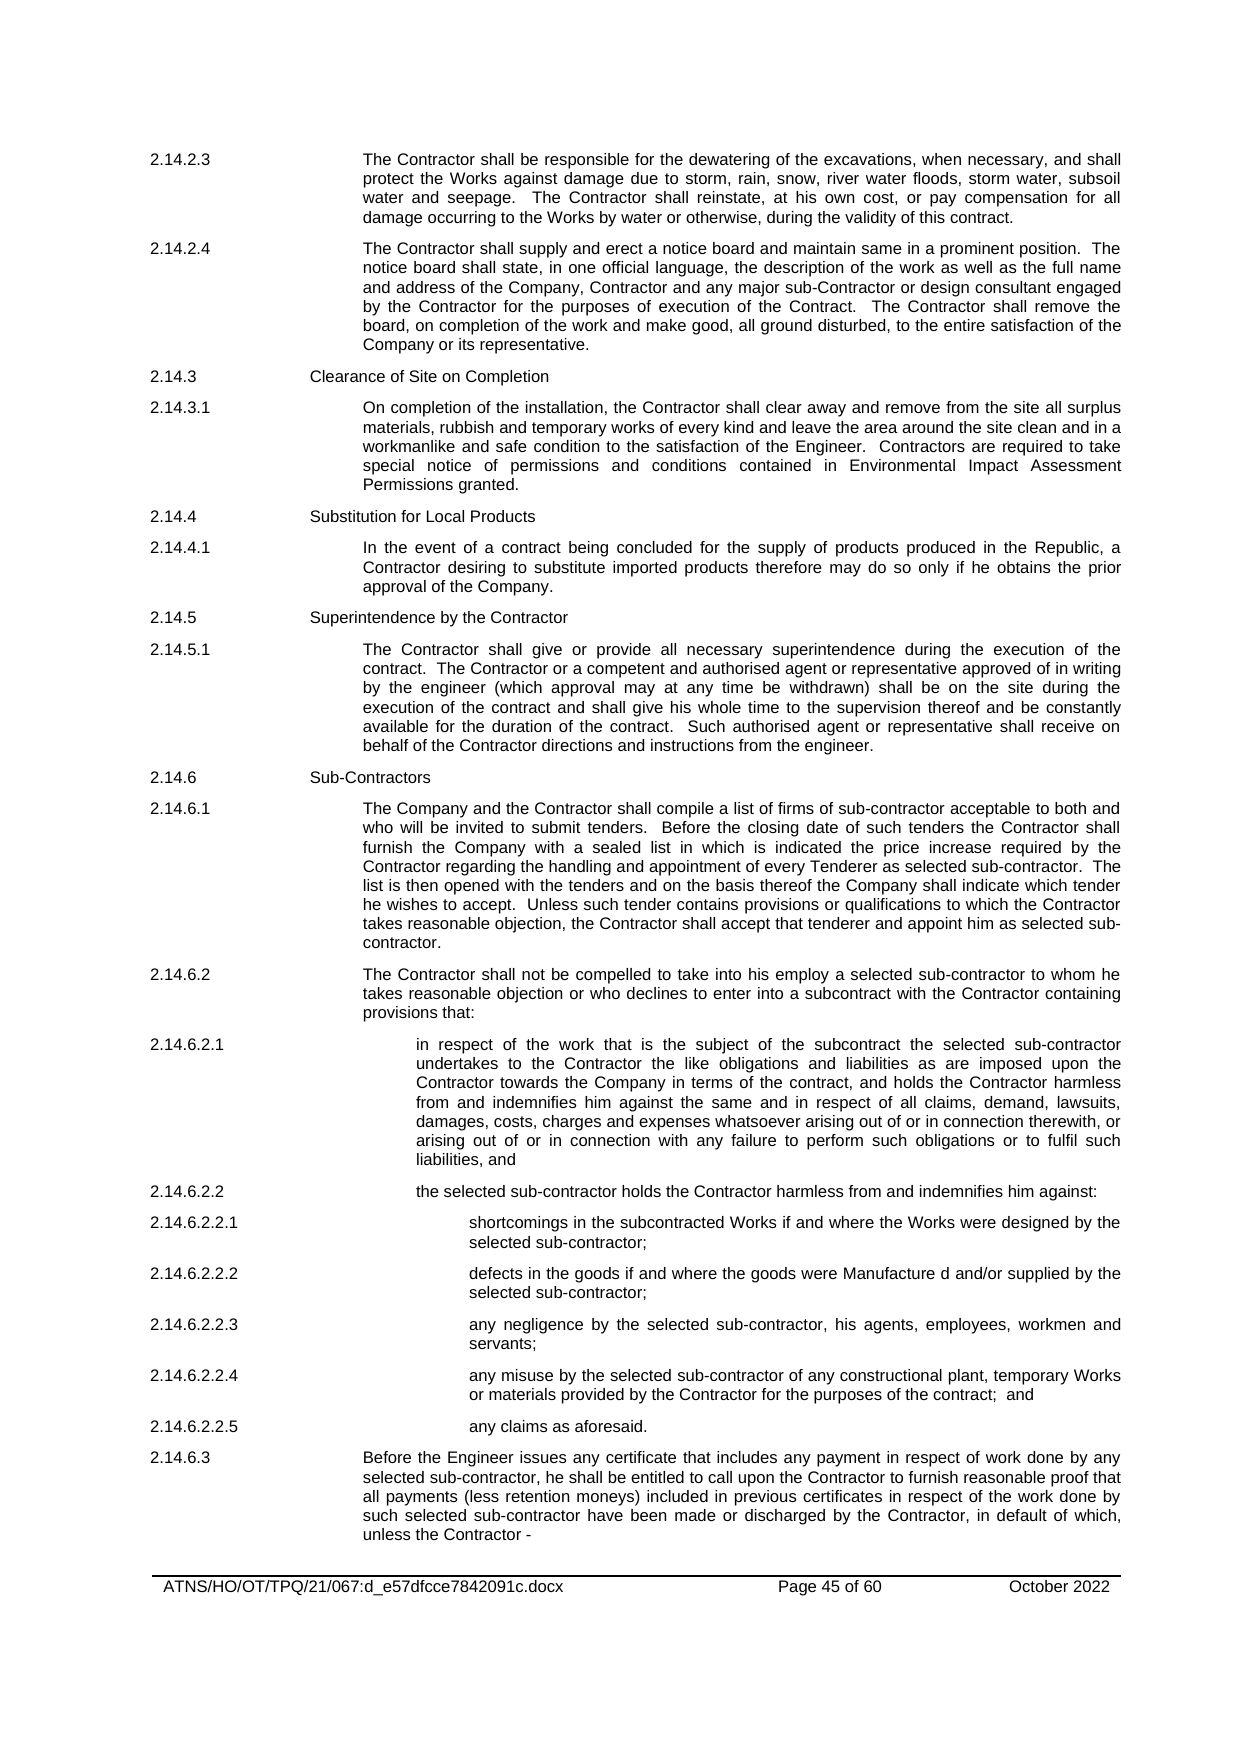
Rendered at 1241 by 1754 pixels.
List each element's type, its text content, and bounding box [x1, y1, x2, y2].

subtitle defects in the goods if and where the goods were Manufacture d and/or supplied by the selected sub-contractor; [150, 1264, 1122, 1302]
subtitle The Company and the Contractor shall compile a list of firms of sub-contractor acceptable to both and who will be invited to submit tenders. Before the closing date of such tenders the Contractor shall furnish the Company with a sealed list in which is indicated the price increase required by the Contractor regarding the handling and appointment of every Tenderer as selected sub-contractor. The list is then opened with the tenders and on the basis thereof the Company shall indicate which tender he wishes to accept. Unless such tender contains provisions or qualifications to which the Contractor takes reasonable objection, the Contractor shall accept that tenderer and appoint him as selected sub-contractor. [150, 799, 1122, 952]
subtitle Superintendence by the Contractor [150, 608, 1122, 627]
subtitle any claims as aforesaid. [150, 1417, 1122, 1436]
subtitle The Contractor shall be responsible for the dewatering of the excavations, when necessary, and shall protect the Works against damage due to storm, rain, snow, river water floods, storm water, subsoil water and seepage. The Contractor shall reinstate, at his own cost, or pay compensation for all damage occurring to the Works by water or otherwise, during the validity of this contract. [150, 150, 1122, 227]
subtitle In the event of a contract being concluded for the supply of products produced in the Republic, a Contractor desiring to substitute imported products therefore may do so only if he obtains the prior approval of the Company. [150, 538, 1122, 596]
subtitle The Contractor shall supply and erect a notice board and maintain same in a prominent position. The notice board shall state, in one official language, the description of the work as well as the full name and address of the Company, Contractor and any major sub-Contractor or design consultant engaged by the Contractor for the purposes of execution of the Contract. The Contractor shall remove the board, on completion of the work and make good, all ground disturbed, to the entire satisfaction of the Company or its representative. [150, 239, 1122, 354]
subtitle in respect of the work that is the subject of the subcontract the selected sub-contractor undertakes to the Contractor the like obligations and liabilities as are imposed upon the Contractor towards the Company in terms of the contract, and holds the Contractor harmless from and indemnifies him against the same and in respect of all claims, demand, lawsuits, damages, costs, charges and expenses whatsoever arising out of or in connection therewith, or arising out of or in connection with any failure to perform such obligations or to fulfil such liabilities, and [150, 1035, 1122, 1169]
subtitle Substitution for Local Products [150, 507, 1122, 526]
subtitle On completion of the installation, the Contractor shall clear away and remove from the site all surplus materials, rubbish and temporary works of every kind and leave the area around the site clean and in a workmanlike and safe condition to the satisfaction of the Engineer. Contractors are required to take special notice of permissions and conditions contained in Environmental Impact Assessment Permissions granted. [150, 398, 1122, 494]
subtitle any negligence by the selected sub-contractor, his agents, employees, workmen and servants; [150, 1315, 1122, 1353]
subtitle shortcomings in the subcontracted Works if and where the Works were designed by the selected sub-contractor; [150, 1213, 1122, 1252]
subtitle Before the Engineer issues any certificate that includes any payment in respect of work done by any selected sub-contractor, he shall be entitled to call upon the Contractor to furnish reasonable proof that all payments (less retention moneys) included in previous certificates in respect of the work done by such selected sub-contractor have been made or discharged by the Contractor, in default of which, unless the Contractor - [150, 1448, 1122, 1544]
subtitle Sub-Contractors [150, 767, 1122, 787]
subtitle The Contractor shall give or provide all necessary superintendence during the execution of the contract. The Contractor or a competent and authorised agent or representative approved of in writing by the engineer (which approval may at any time be withdrawn) shall be on the site during the execution of the contract and shall give his whole time to the supervision thereof and be constantly available for the duration of the contract. Such authorised agent or representative shall receive on behalf of the Contractor directions and instructions from the engineer. [150, 640, 1122, 755]
subtitle The Contractor shall not be compelled to take into his employ a selected sub-contractor to whom he takes reasonable objection or who declines to enter into a subcontract with the Contractor containing provisions that: [150, 965, 1122, 1022]
subtitle the selected sub-contractor holds the Contractor harmless from and indemnifies him against: [150, 1182, 1122, 1201]
subtitle Clearance of Site on Completion [150, 367, 1122, 386]
subtitle any misuse by the selected sub-contractor of any constructional plant, temporary Works or materials provided by the Contractor for the purposes of the contract; and [150, 1366, 1122, 1404]
